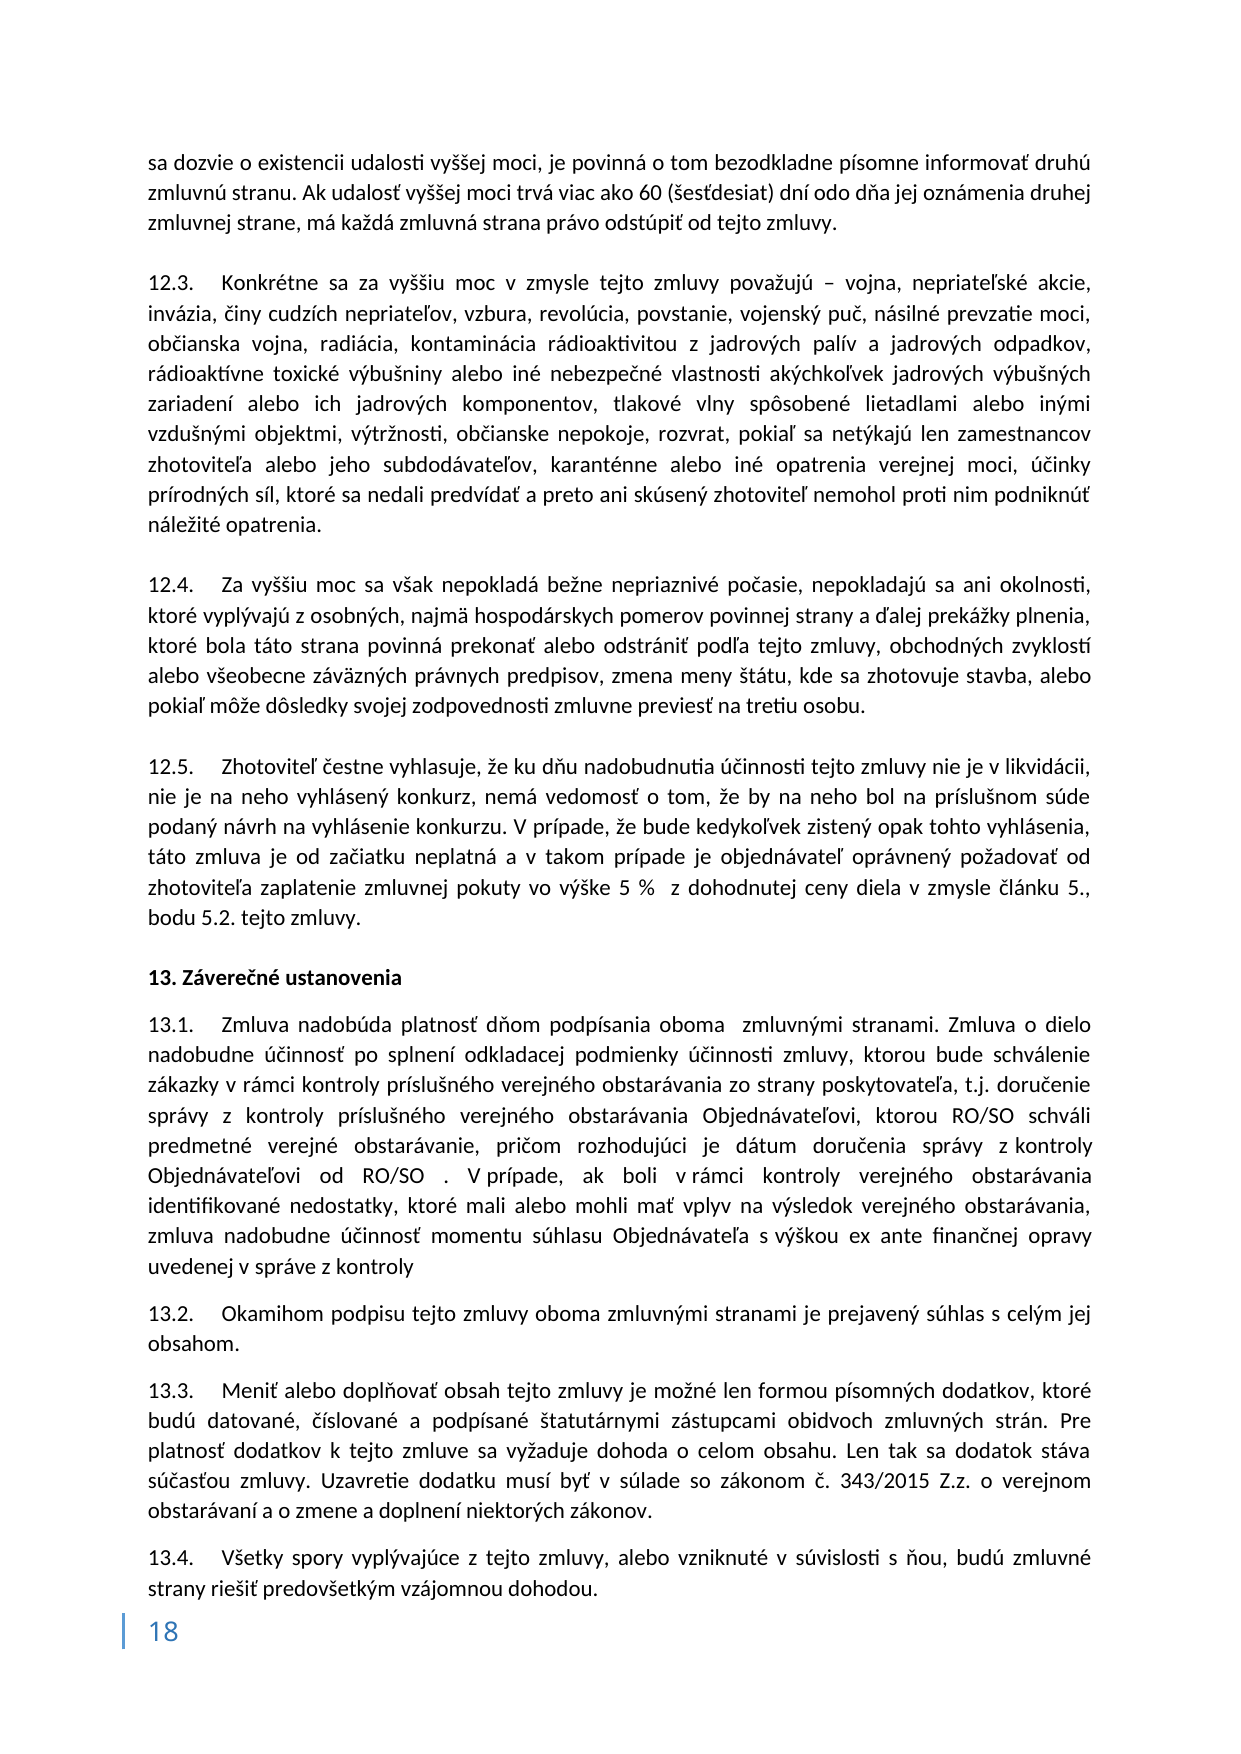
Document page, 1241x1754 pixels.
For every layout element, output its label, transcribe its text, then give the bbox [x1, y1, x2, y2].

text 12.3. Konkrétne sa za vyššiu moc v zmysle tejto zmluvy považujú – vojna, nepriateľské akcie, invázia, činy cudzích nepriateľov, vzbura, revolúcia, povstanie, vojenský puč, násilné prevzatie moci, občianska vojna, radiácia, kontaminácia rádioaktivitou z jadrových palív a jadrových odpadkov, rádioaktívne toxické výbušniny alebo iné nebezpečné vlastnosti akýchkoľvek jadrových výbušných zariadení alebo ich jadrových komponentov, tlakové vlny spôsobené lietadlami alebo inými vzdušnými objektmi, výtržnosti, občianske nepokoje, rozvrat, pokiaľ sa netýkajú len zamestnancov zhotoviteľa alebo jeho subdodávateľov, karanténne alebo iné opatrenia verejnej moci, účinky prírodných síl, ktoré sa nedali predvídať a preto ani skúsený zhotoviteľ nemohol proti nim podniknúť náležité opatrenia. [148, 268, 1093, 538]
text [148, 148, 1093, 266]
text 13.4. Všetky spory vyplývajúce z tejto zmluvy, alebo vzniknuté v súvislosti s ňou, budú zmluvné strany riešiť predovšetkým vzájomnou dohodou. [148, 1543, 1093, 1602]
text 13.2. Okamihom podpisu tejto zmluvy oboma zmluvnými stranami je prejavený súhlas s celým jej obsahom. [148, 1299, 1093, 1357]
text 13.3. Meniť alebo doplňovať obsah tejto zmluvy je možné len formou písomných dodatkov, ktoré budú datované, číslované a podpísané štatutárnymi zástupcami obidvoch zmluvných strán. Pre platnosť dodatkov k tejto zmluve sa vyžaduje dohoda o celom obsahu. Len tak sa dodatok stáva súčasťou zmluvy. Uzavretie dodatku musí byť v súlade so zákonom č. 343/2015 Z.z. o verejnom obstarávaní a o zmene a doplnení niektorých zákonov. [148, 1376, 1093, 1524]
text 13. Záverečné ustanovenia [148, 963, 1093, 991]
text 13.1. Zmluva nadobúda platnosť dňom podpísania oboma zmluvnými stranami. Zmluva o dielo nadobudne účinnosť po splnení odkladacej podmienky účinnosti zmluvy, ktorou bude schválenie zákazky v rámci kontroly príslušného verejného obstarávania zo strany poskytovateľa, t.j. doručenie správy z kontroly príslušného verejného obstarávania Objednávateľovi, ktorou RO/SO schváli predmetné verejné obstarávanie, pričom rozhodujúci je dátum doručenia správy z kontroly Objednávateľovi od RO/SO . V prípade, ak boli v rámci kontroly verejného obstarávania identifikované nedostatky, ktoré mali alebo mohli mať vplyv na výsledok verejného obstarávania, zmluva nadobudne účinnosť momentu súhlasu Objednávateľa s výškou ex ante finančnej opravy uvedenej v správe z kontroly [148, 1010, 1093, 1280]
text 12.5. Zhotoviteľ čestne vyhlasuje, že ku dňu nadobudnutia účinnosti tejto zmluvy nie je v likvidácii, nie je na neho vyhlásený konkurz, nemá vedomosť o tom, že by na neho bol na príslušnom súde podaný návrh na vyhlásenie konkurzu. V prípade, že bude kedykoľvek zistený opak tohto vyhlásenia, táto zmluva je od začiatku neplatná a v takom prípade je objednávateľ oprávnený požadovať od zhotoviteľa zaplatenie zmluvnej pokuty vo výške 5 % z dohodnutej ceny diela v zmysle článku 5., bodu 5.2. tejto zmluvy. [148, 752, 1093, 961]
text 12.4. Za vyššiu moc sa však nepokladá bežne nepriaznivé počasie, nepokladajú sa ani okolnosti, ktoré vyplývajú z osobných, najmä hospodárskych pomerov povinnej strany a ďalej prekážky plnenia, ktoré bola táto strana povinná prekonať alebo odstrániť podľa tejto zmluvy, obchodných zvyklostí alebo všeobecne záväzných právnych predpisov, zmena meny štátu, kde sa zhotovuje stavba, alebo pokiaľ môže dôsledky svojej zodpovednosti zmluvne previesť na tretiu osobu. [148, 571, 1093, 749]
